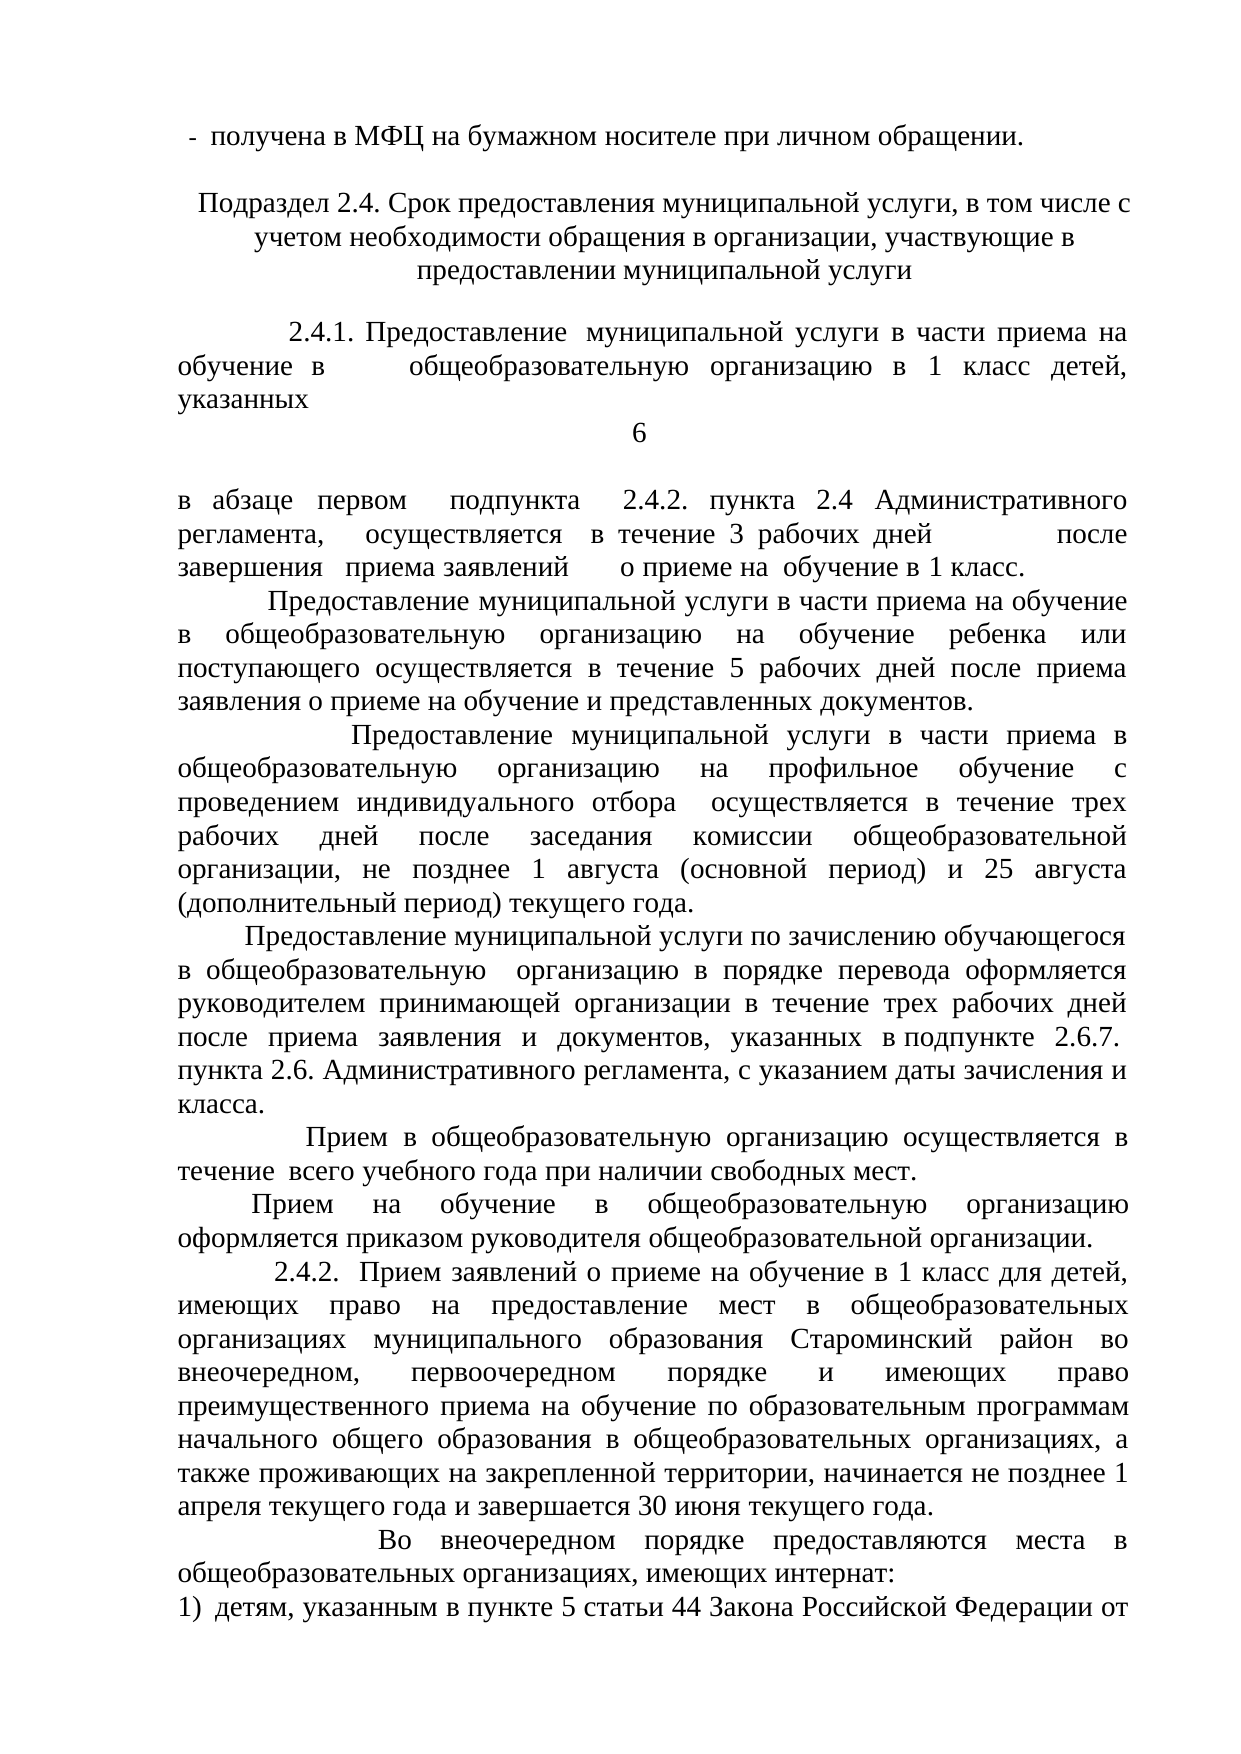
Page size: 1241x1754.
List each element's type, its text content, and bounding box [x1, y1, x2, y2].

text Прием в общеобразовательную организацию осуществляется в течение всего учебного года при наличии свободных мест. [177, 1119, 1128, 1187]
text в абзаце первом подпункта 2.4.2. пункта 2.4 Административного регламента, осуществляется в течение 3 рабочих дней после завершения приема заявлений о приеме на обучение в 1 класс. [177, 482, 1128, 583]
text Предоставление муниципальной услуги в части приема на обучение в общеобразовательную организацию на обучение ребенка или поступающего осуществляется в течение 5 рабочих дней после приема заявления о приеме на обучение и представленных документов. [177, 583, 1128, 717]
text 2.4.1. Предоставление муниципальной услуги в части приема на обучение в общеобразовательную организацию в 1 класс детей, указанных [177, 314, 1128, 415]
text Прием на обучение в общеобразовательную организацию оформляется приказом руководителя общеобразовательной организации. [177, 1187, 1129, 1254]
text Во внеочередном порядке предоставляются места в общеобразовательных организациях, имеющих интернат: [177, 1522, 1129, 1589]
text 6 [150, 415, 1128, 449]
list получена в МФЦ на бумажном носителе при личном обращении. [188, 118, 1152, 152]
text Подраздел 2.4. Срок предоставления муниципальной услуги, в том числе с учетом необходимости обращения в организации, участвующие в предоставлении муниципальной услуги [177, 185, 1152, 286]
text 2.4.2. Прием заявлений о приеме на обучение в 1 класс для детей, имеющих право на предоставление мест в общеобразовательных организациях муниципального образования Староминский район во внеочередном, первоочередном порядке и имеющих право преимущественного приема на обучение по образовательным программам начального общего образования в общеобразовательных организациях, а также проживающих на закрепленной территории, начинается не позднее 1 апреля текущего года и завершается 30 июня текущего года. [177, 1254, 1129, 1522]
text Предоставление муниципальной услуги в части приема в общеобразовательную организацию на профильное обучение с проведением индивидуального отбора осуществляется в течение трех рабочих дней после заседания комиссии общеобразовательной организации, не позднее 1 августа (основной период) и 25 августа (дополнительный период) текущего года. [177, 717, 1128, 918]
text Предоставление муниципальной услуги по зачислению обучающегося в общеобразовательную организацию в порядке перевода оформляется руководителем принимающей организации в течение трех рабочих дней после приема заявления и документов, указанных в подпункте 2.6.7. пункта 2.6. Административного регламента, с указанием даты зачисления и класса. [177, 918, 1127, 1119]
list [177, 1589, 1129, 1623]
